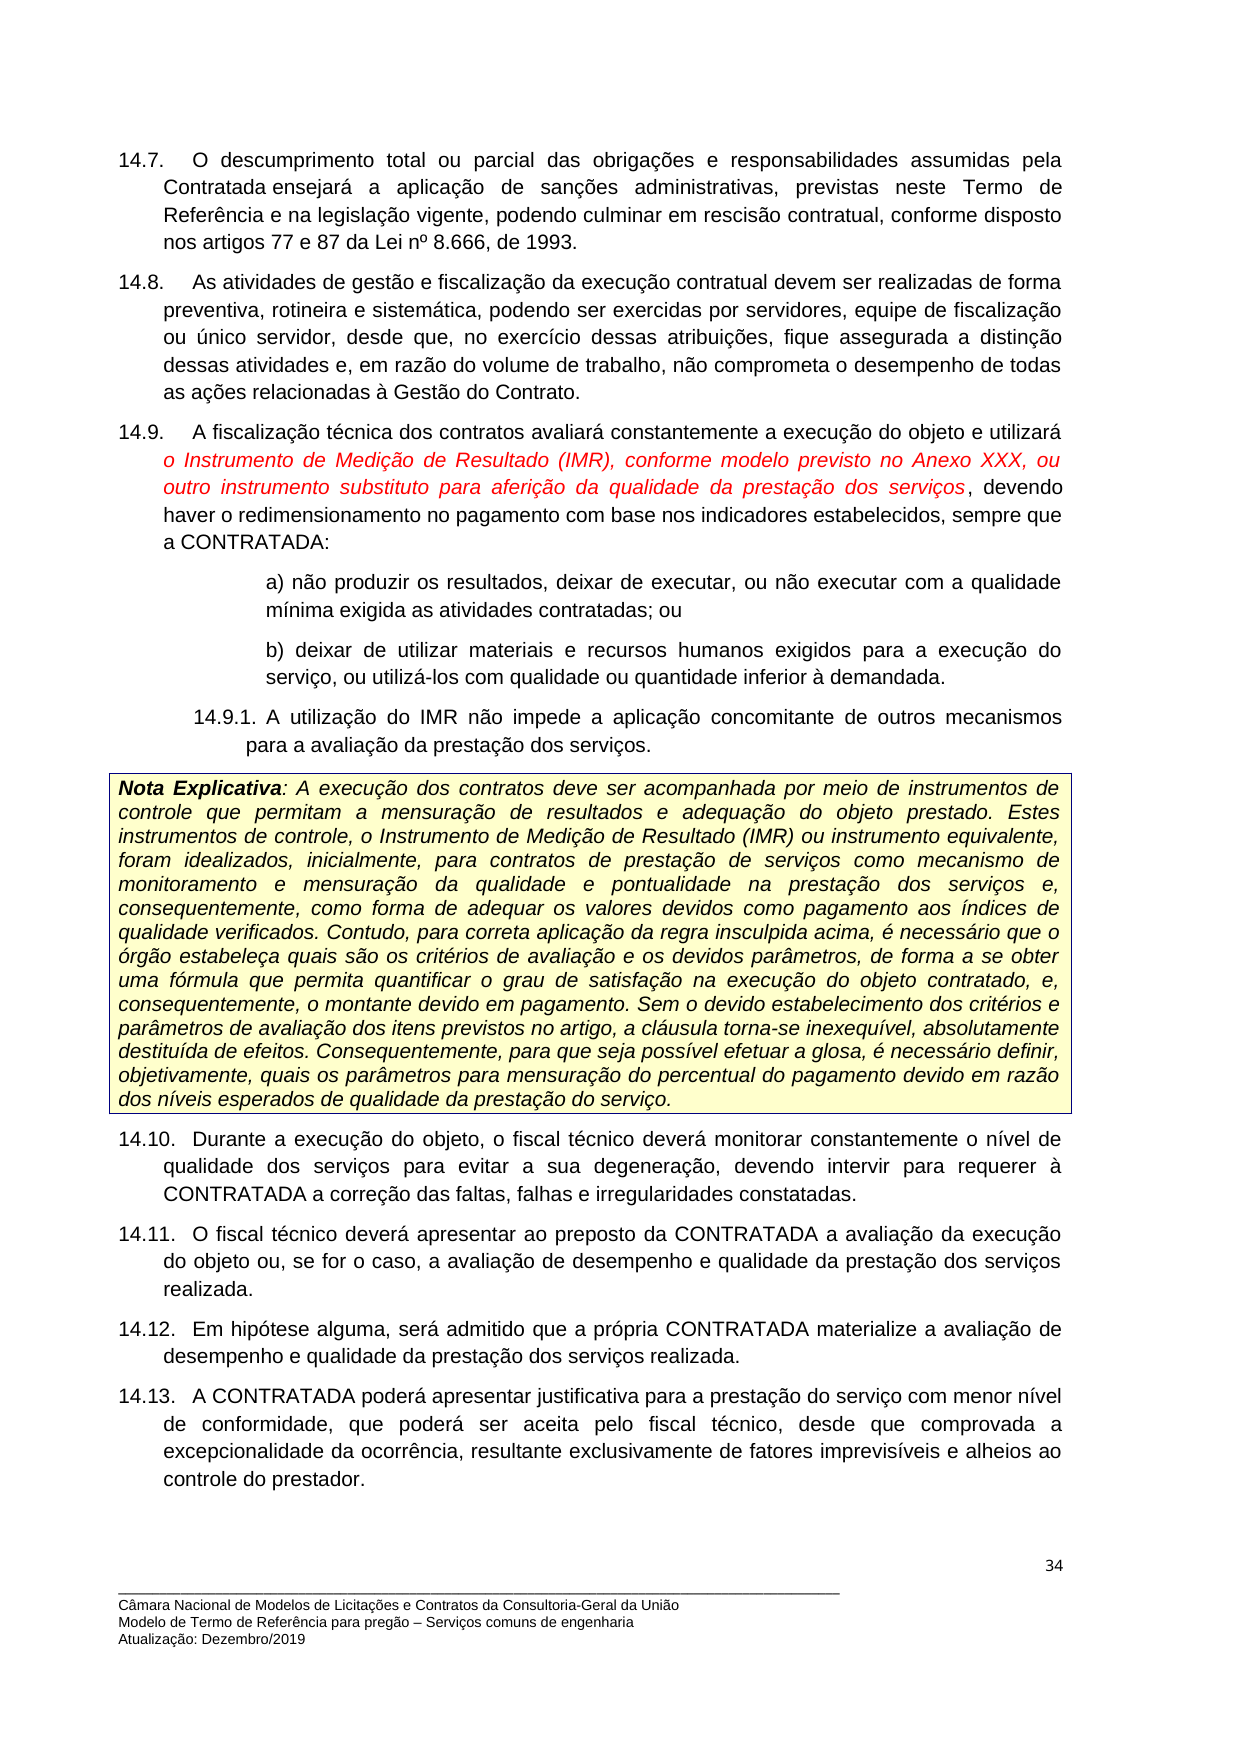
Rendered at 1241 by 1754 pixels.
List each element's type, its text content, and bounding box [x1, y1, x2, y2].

list A CONTRATADA poderá apresentar justificativa para a prestação do serviço com menor nível de conformidade, que poderá ser aceita pelo fiscal técnico, desde que comprovada a excepcionalidade da ocorrência, resultante exclusivamente de fatores imprevisíveis e alheios ao controle do prestador. [118, 1384, 1063, 1491]
list A fiscalização técnica dos contratos avaliará constantemente a execução do objeto e utilizará o Instrumento de Medição de Resultado (IMR), conforme modelo previsto no Anexo XXX, ou outro instrumento substituto para aferição da qualidade da prestação dos serviços, devendo haver o redimensionamento no pagamento com base nos indicadores estabelecidos, sempre que a CONTRATADA: [118, 420, 1063, 554]
list A utilização do IMR não impede a aplicação concomitante de outros mecanismos para a avaliação da prestação dos serviços. [193, 705, 1063, 757]
list As atividades de gestão e fiscalização da execução contratual devem ser realizadas de forma preventiva, rotineira e sistemática, podendo ser exercidas por servidores, equipe de fiscalização ou único servidor, desde que, no exercício dessas atribuições, fique assegurada a distinção dessas atividades e, em razão do volume de trabalho, não comprometa o desempenho de todas as ações relacionadas à Gestão do Contrato. [118, 270, 1063, 404]
text Nota Explicativa: A execução dos contratos deve ser acompanhada por meio de instrumentos de controle que permitam a mensuração de resultados e adequação do objeto prestado. Estes instrumentos de controle, o Instrumento de Medição de Resultado (IMR) ou instrumento equivalente, foram idealizados, inicialmente, para contratos de prestação de serviços como mecanismo de monitoramento e mensuração da qualidade e pontualidade na prestação dos serviços e, consequentemente, como forma de adequar os valores devidos como pagamento aos índices de qualidade verificados. Contudo, para correta aplicação da regra insculpida acima, é necessário que o órgão estabeleça quais são os critérios de avaliação e os devidos parâmetros, de forma a se obter uma fórmula que permita quantificar o grau de satisfação na execução do objeto contratado, e, consequentemente, o montante devido em pagamento. Sem o devido estabelecimento dos critérios e parâmetros de avaliação dos itens previstos no artigo, a cláusula torna-se inexequível, absolutamente destituída de efeitos. Consequentemente, para que seja possível efetuar a glosa, é necessário definir, objetivamente, quais os parâmetros para mensuração do percentual do pagamento devido em razão dos níveis esperados de qualidade da prestação do serviço. [110, 774, 1071, 1113]
list O fiscal técnico deverá apresentar ao preposto da CONTRATADA a avaliação da execução do objeto ou, se for o caso, a avaliação de desempenho e qualidade da prestação dos serviços realizada. [118, 1222, 1063, 1301]
list Em hipótese alguma, será admitido que a própria CONTRATADA materialize a avaliação de desempenho e qualidade da prestação dos serviços realizada. [118, 1317, 1063, 1368]
list O descumprimento total ou parcial das obrigações e responsabilidades assumidas pela Contratada ensejará a aplicação de sanções administrativas, previstas neste Termo de Referência e na legislação vigente, podendo culminar em rescisão contratual, conforme disposto nos artigos 77 e 87 da Lei nº 8.666, de 1993. [118, 148, 1063, 254]
text b) deixar de utilizar materiais e recursos humanos exigidos para a execução do serviço, ou utilizá-los com qualidade ou quantidade inferior à demandada. [266, 638, 1063, 689]
text a) não produzir os resultados, deixar de executar, ou não executar com a qualidade mínima exigida as atividades contratadas; ou [266, 570, 1063, 622]
list Durante a execução do objeto, o fiscal técnico deverá monitorar constantemente o nível de qualidade dos serviços para evitar a sua degeneração, devendo intervir para requerer à CONTRATADA a correção das faltas, falhas e irregularidades constatadas. [118, 1127, 1063, 1206]
